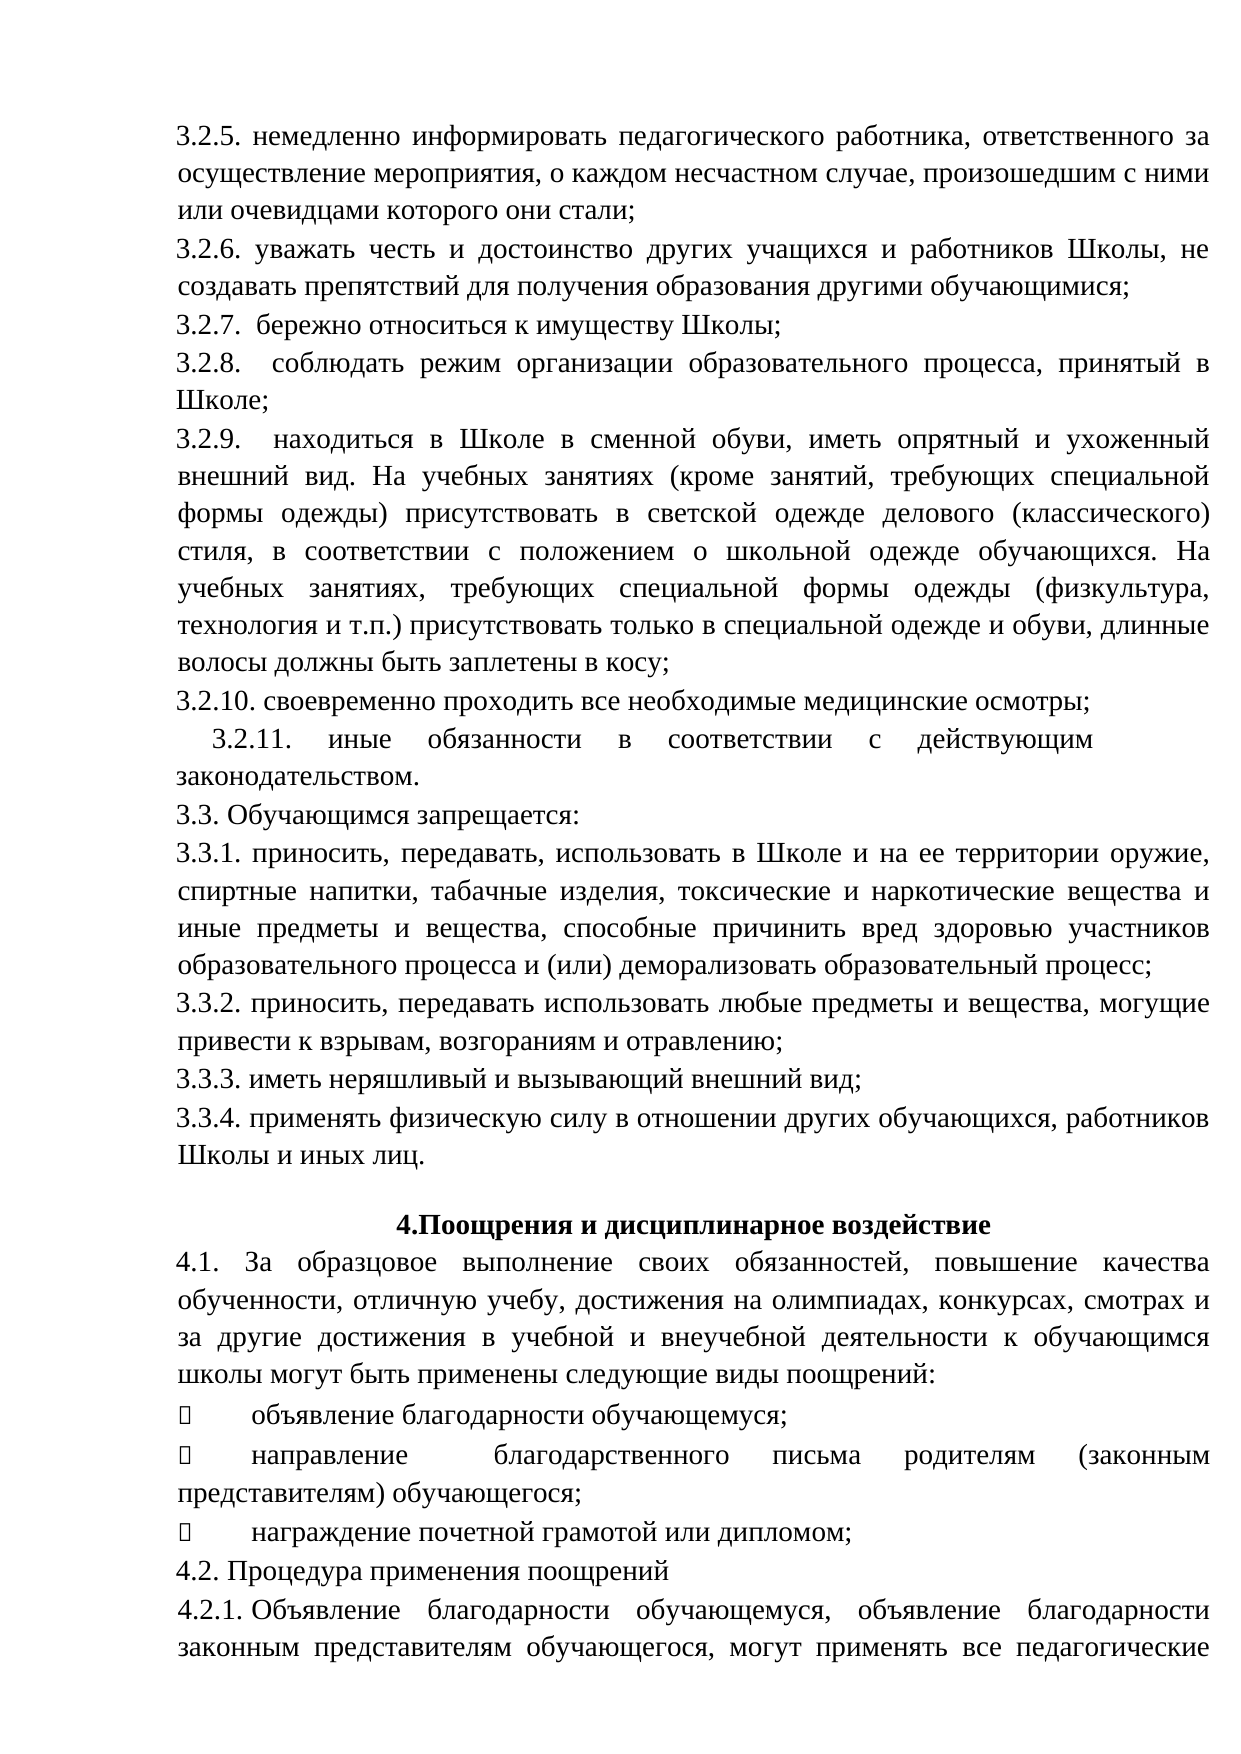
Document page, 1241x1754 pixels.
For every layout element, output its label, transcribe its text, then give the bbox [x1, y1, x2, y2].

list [177, 1592, 1211, 1663]
text 3.3.4. применять физическую силу в отношении других обучающихся, работников Школы и иных лиц. [176, 1100, 1211, 1171]
text 4.1. За образцовое выполнение своих обязанностей, повышение качества обученности, отличную учебу, достижения на олимпиадах, конкурсах, смотрах и за другие достижения в учебной и внеучебной деятельности к обучающимся школы могут быть применены следующие виды поощрений: [176, 1244, 1211, 1390]
text 3.2.7. бережно относиться к имуществу Школы; [176, 307, 1211, 340]
text 3.3.2. приносить, передавать использовать любые предметы и вещества, могущие привести к взрывам, возгораниям и отравлению; [176, 986, 1211, 1056]
text 3.2.11. иные обязанности в соответствии с действующим законодательством. [176, 721, 1094, 792]
text 3.3.3. иметь неряшливый и вызывающий внешний вид; [176, 1061, 1211, 1095]
text 3.2.8. соблюдать режим организации образовательного процесса, принятый в Школе; [176, 345, 1211, 416]
text 3.2.5. немедленно информировать педагогического работника, ответственного за осуществление мероприятия, о каждом несчастном случае, произошедшим с ними или очевидцами которого они стали; [176, 118, 1211, 226]
text 3.3. Обучающимся запрещается: [176, 797, 1211, 831]
subtitle 4.Поощрения и дисциплинарное воздействие [177, 1207, 1210, 1241]
text 4.2. Процедура применения поощрений [176, 1553, 1211, 1587]
list направление благодарственного письма родителям (законным представителям) обучающегося; [177, 1437, 1211, 1509]
list объявление благодарности обучающемуся; [177, 1397, 1211, 1432]
text 3.2.9. находиться в Школе в сменной обуви, иметь опрятный и ухоженный внешний вид. На учебных занятиях (кроме занятий, требующих специальной формы одежды) присутствовать в светской одежде делового (классического) стиля, в соответствии с положением о школьной одежде обучающихся. На учебных занятиях, требующих специальной формы одежды (физкультура, технология и т.п.) присутствовать только в специальной одежде и обуви, длинные волосы должны быть заплетены в косу; [176, 421, 1211, 678]
list награждение почетной грамотой или дипломом; [177, 1514, 1211, 1548]
text 3.2.6. уважать честь и достоинство других учащихся и работников Школы, не создавать препятствий для получения образования другими обучающимися; [176, 231, 1211, 302]
text 3.2.10. своевременно проходить все необходимые медицинские осмотры; [176, 683, 1094, 716]
text 3.3.1. приносить, передавать, использовать в Школе и на ее территории оружие, спиртные напитки, табачные изделия, токсические и наркотические вещества и иные предметы и вещества, способные причинить вред здоровью участников образовательного процесса и (или) деморализовать образовательный процесс; [176, 836, 1211, 981]
